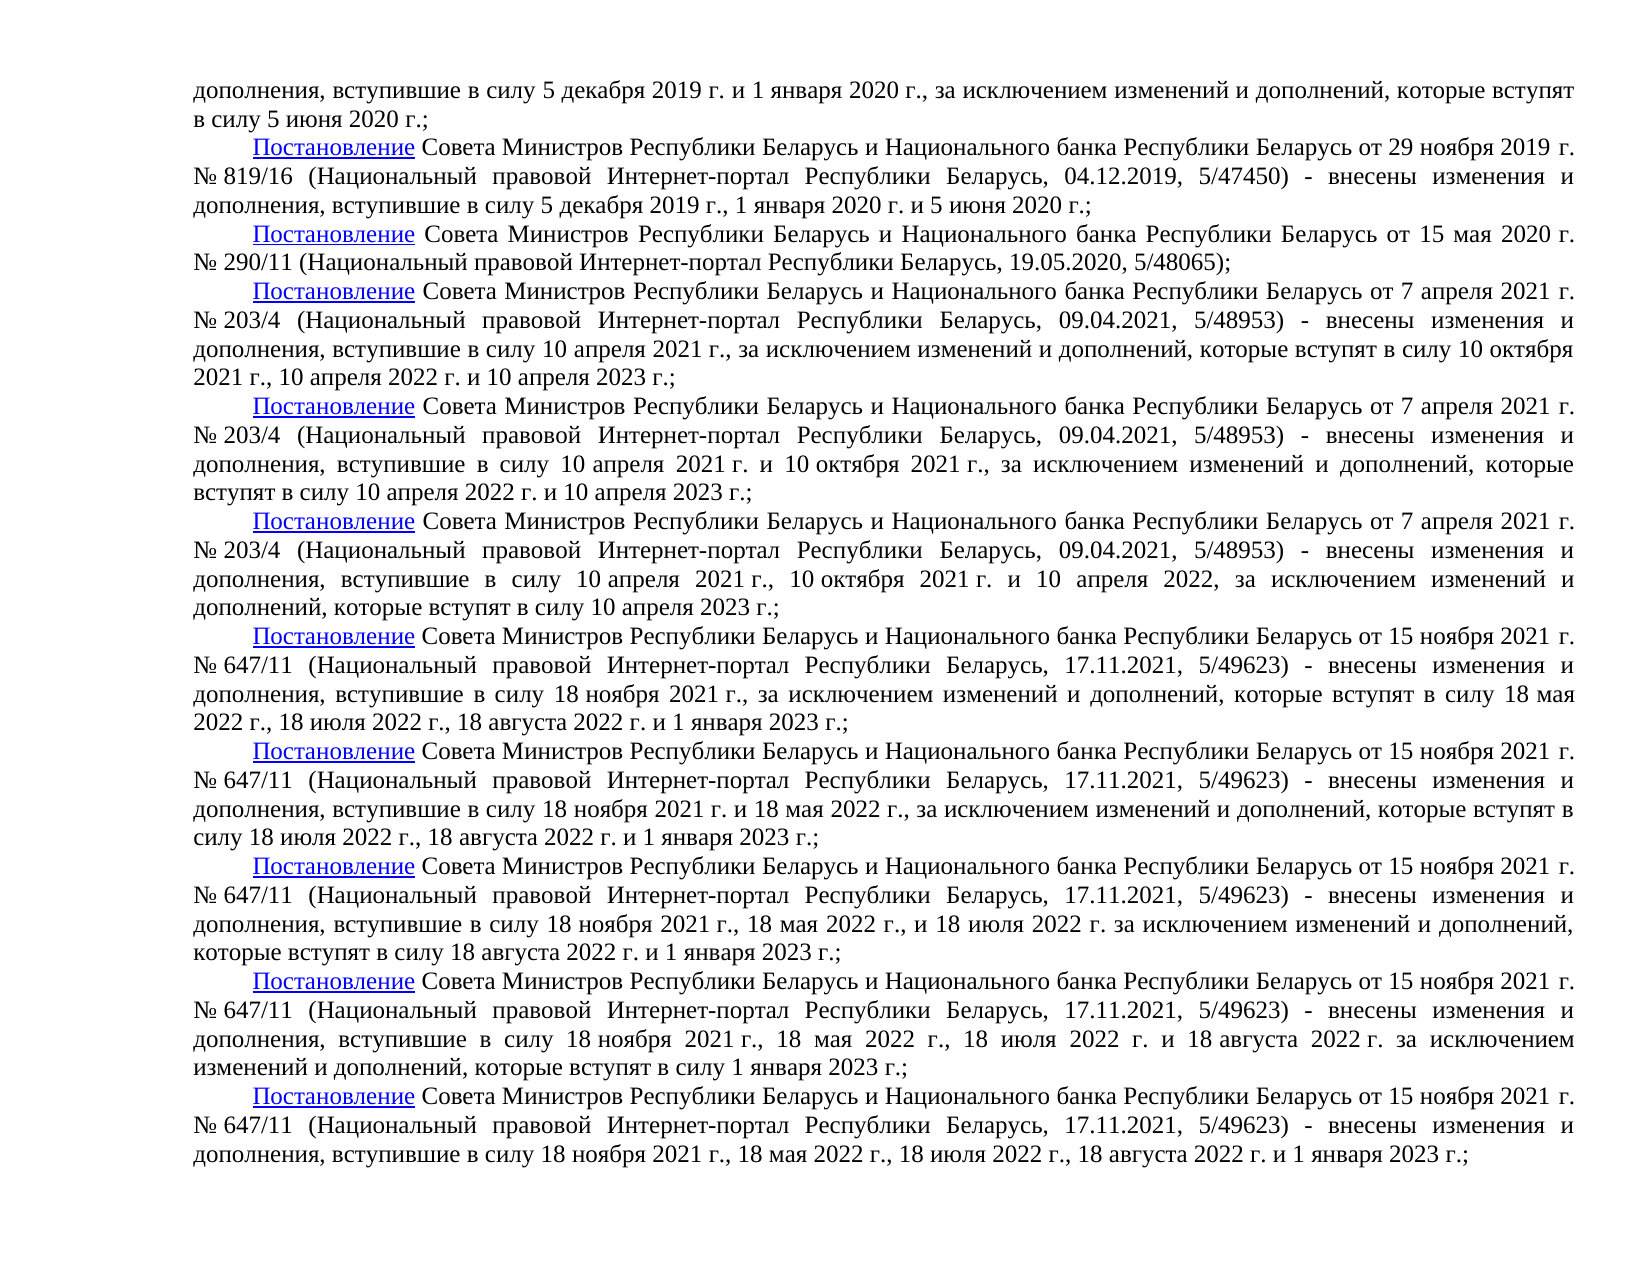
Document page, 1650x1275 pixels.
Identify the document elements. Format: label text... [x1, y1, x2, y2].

text Постановление Совета Министров Республики Беларусь и Национального банка Республики Беларусь от 7 апреля 2021 г. № 203/4 (Национальный правовой Интернет-портал Республики Беларусь, 09.04.2021, 5/48953) - внесены изменения и дополнения, вступившие в силу 10 апреля 2021 г., за исключением изменений и дополнений, которые вступят в силу 10 октября 2021 г., 10 апреля 2022 г. и 10 апреля 2023 г.; [193, 276, 1575, 391]
text Постановление Совета Министров Республики Беларусь и Национального банка Республики Беларусь от 15 мая 2020 г. № 290/11 (Национальный правовой Интернет-портал Республики Беларусь, 19.05.2020, 5/48065); [193, 219, 1575, 276]
text Постановление Совета Министров Республики Беларусь и Национального банка Республики Беларусь от 15 ноября 2021 г. № 647/11 (Национальный правовой Интернет-портал Республики Беларусь, 17.11.2021, 5/49623) - внесены изменения и дополнения, вступившие в силу 18 ноября 2021 г., за исключением изменений и дополнений, которые вступят в силу 18 мая 2022 г., 18 июля 2022 г., 18 августа 2022 г. и 1 января 2023 г.; [193, 621, 1575, 736]
text Постановление Совета Министров Республики Беларусь и Национального банка Республики Беларусь от 15 ноября 2021 г. № 647/11 (Национальный правовой Интернет-портал Республики Беларусь, 17.11.2021, 5/49623) - внесены изменения и дополнения, вступившие в силу 18 ноября 2021 г. и 18 мая 2022 г., за исключением изменений и дополнений, которые вступят в силу 18 июля 2022 г., 18 августа 2022 г. и 1 января 2023 г.; [193, 736, 1575, 851]
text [193, 75, 1575, 132]
text Постановление Совета Министров Республики Беларусь и Национального банка Республики Беларусь от 29 ноября 2019 г. № 819/16 (Национальный правовой Интернет-портал Республики Беларусь, 04.12.2019, 5/47450) - внесены изменения и дополнения, вступившие в силу 5 декабря 2019 г., 1 января 2020 г. и 5 июня 2020 г.; [193, 132, 1575, 219]
text Постановление Совета Министров Республики Беларусь и Национального банка Республики Беларусь от 15 ноября 2021 г. № 647/11 (Национальный правовой Интернет-портал Республики Беларусь, 17.11.2021, 5/49623) - внесены изменения и дополнения, вступившие в силу 18 ноября 2021 г., 18 мая 2022 г., 18 июля 2022 г. и 18 августа 2022 г. за исключением изменений и дополнений, которые вступят в силу 1 января 2023 г.; [193, 966, 1575, 1081]
text Постановление Совета Министров Республики Беларусь и Национального банка Республики Беларусь от 15 ноября 2021 г. № 647/11 (Национальный правовой Интернет-портал Республики Беларусь, 17.11.2021, 5/49623) - внесены изменения и дополнения, вступившие в силу 18 ноября 2021 г., 18 мая 2022 г., и 18 июля 2022 г. за исключением изменений и дополнений, которые вступят в силу 18 августа 2022 г. и 1 января 2023 г.; [193, 851, 1575, 966]
text Постановление Совета Министров Республики Беларусь и Национального банка Республики Беларусь от 15 ноября 2021 г. № 647/11 (Национальный правовой Интернет-портал Республики Беларусь, 17.11.2021, 5/49623) - внесены изменения и дополнения, вступившие в силу 18 ноября 2021 г., 18 мая 2022 г., 18 июля 2022 г., 18 августа 2022 г. и 1 января 2023 г.; [193, 1081, 1575, 1167]
text Постановление Совета Министров Республики Беларусь и Национального банка Республики Беларусь от 7 апреля 2021 г. № 203/4 (Национальный правовой Интернет-портал Республики Беларусь, 09.04.2021, 5/48953) - внесены изменения и дополнения, вступившие в силу 10 апреля 2021 г. и 10 октября 2021 г., за исключением изменений и дополнений, которые вступят в силу 10 апреля 2022 г. и 10 апреля 2023 г.; [193, 391, 1575, 506]
text Постановление Совета Министров Республики Беларусь и Национального банка Республики Беларусь от 7 апреля 2021 г. № 203/4 (Национальный правовой Интернет-портал Республики Беларусь, 09.04.2021, 5/48953) - внесены изменения и дополнения, вступившие в силу 10 апреля 2021 г., 10 октября 2021 г. и 10 апреля 2022, за исключением изменений и дополнений, которые вступят в силу 10 апреля 2023 г.; [193, 506, 1575, 621]
